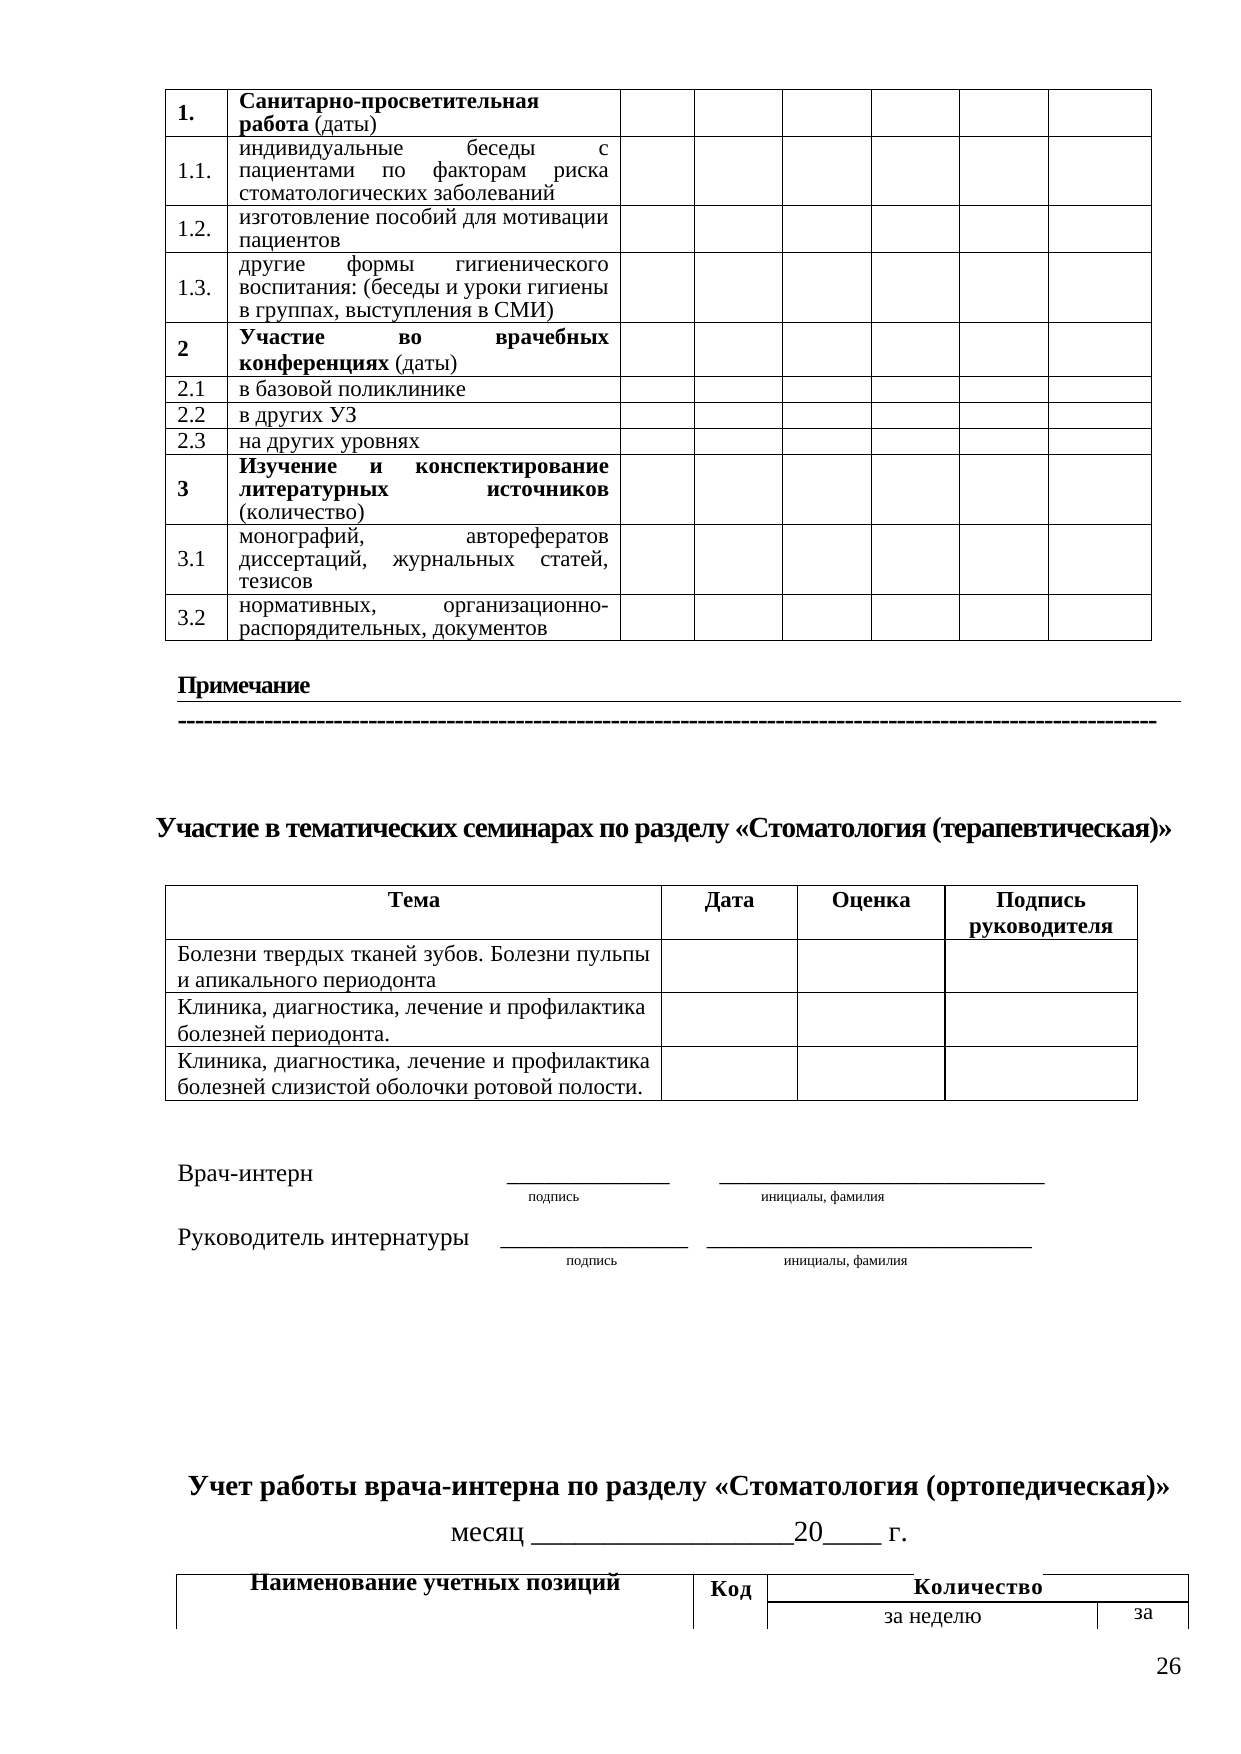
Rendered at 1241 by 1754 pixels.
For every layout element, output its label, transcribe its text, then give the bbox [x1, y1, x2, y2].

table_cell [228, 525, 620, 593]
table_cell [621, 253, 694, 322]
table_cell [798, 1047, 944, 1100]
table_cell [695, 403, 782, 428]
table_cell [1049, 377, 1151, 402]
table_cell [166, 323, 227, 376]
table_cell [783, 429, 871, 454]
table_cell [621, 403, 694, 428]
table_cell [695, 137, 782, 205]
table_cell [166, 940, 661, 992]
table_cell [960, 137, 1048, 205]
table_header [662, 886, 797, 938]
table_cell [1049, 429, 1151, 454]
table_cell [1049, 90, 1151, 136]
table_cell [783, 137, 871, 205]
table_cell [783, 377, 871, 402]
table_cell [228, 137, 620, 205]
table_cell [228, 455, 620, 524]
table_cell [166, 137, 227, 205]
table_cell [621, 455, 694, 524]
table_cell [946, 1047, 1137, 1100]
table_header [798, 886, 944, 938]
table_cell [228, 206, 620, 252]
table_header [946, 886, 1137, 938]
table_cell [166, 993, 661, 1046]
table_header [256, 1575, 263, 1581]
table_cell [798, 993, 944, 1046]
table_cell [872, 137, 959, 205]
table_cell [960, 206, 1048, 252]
text Примечание [177, 670, 1181, 701]
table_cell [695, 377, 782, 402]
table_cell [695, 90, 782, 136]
text Учет работы врача-интерна по разделу «Стоматология (ортопедическая)» [177, 1468, 1181, 1501]
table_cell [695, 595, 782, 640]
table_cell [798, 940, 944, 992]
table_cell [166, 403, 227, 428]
text подпись инициалы, фамилия [408, 1187, 1181, 1216]
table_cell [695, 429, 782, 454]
text месяц __________________20____ г. [177, 1514, 1181, 1547]
text подпись инициалы, фамилия [177, 1252, 1196, 1280]
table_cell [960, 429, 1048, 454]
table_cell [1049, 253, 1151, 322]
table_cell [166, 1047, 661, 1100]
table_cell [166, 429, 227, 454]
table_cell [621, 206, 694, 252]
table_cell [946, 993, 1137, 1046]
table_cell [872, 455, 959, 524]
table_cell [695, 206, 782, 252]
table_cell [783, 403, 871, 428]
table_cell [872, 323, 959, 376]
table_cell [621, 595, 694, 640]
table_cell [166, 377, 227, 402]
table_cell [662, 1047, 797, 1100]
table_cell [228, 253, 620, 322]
text Врач-интерн _____________ __________________________ [177, 1158, 1181, 1187]
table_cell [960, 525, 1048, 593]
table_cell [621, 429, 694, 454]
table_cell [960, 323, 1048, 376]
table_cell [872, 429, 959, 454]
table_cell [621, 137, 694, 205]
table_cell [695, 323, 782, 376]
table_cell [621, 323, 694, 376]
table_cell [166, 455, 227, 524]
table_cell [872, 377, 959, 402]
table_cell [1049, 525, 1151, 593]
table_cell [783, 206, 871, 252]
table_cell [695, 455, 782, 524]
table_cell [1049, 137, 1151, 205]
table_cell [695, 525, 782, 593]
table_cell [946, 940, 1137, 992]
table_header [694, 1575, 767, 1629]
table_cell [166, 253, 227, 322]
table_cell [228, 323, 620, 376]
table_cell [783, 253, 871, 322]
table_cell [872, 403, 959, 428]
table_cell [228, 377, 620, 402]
text Участие в тематических семинарах по разделу «Стоматология (терапевтическая)» [148, 810, 1181, 844]
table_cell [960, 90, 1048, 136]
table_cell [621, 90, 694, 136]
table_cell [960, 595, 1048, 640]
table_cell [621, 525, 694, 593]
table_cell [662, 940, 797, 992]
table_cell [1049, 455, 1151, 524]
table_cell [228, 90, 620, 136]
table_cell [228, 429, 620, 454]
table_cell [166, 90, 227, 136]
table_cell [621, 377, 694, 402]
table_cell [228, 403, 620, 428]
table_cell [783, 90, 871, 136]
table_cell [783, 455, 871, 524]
text ----------------------------------------------------------------------------------------------------------------- [177, 702, 1181, 736]
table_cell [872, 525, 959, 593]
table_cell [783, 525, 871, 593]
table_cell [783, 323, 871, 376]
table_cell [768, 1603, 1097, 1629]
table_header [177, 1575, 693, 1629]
text Руководитель интернатуры _______________ __________________________ [177, 1222, 1181, 1251]
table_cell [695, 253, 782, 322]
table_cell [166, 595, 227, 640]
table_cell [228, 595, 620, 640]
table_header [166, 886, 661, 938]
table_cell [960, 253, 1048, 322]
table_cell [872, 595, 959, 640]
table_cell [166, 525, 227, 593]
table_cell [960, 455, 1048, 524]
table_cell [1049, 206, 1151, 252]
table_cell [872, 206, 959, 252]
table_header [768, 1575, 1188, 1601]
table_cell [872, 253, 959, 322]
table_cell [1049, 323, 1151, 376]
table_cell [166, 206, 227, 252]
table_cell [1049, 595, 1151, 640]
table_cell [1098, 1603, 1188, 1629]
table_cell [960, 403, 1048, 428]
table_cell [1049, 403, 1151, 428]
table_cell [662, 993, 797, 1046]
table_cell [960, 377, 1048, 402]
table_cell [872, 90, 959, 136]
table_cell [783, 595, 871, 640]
